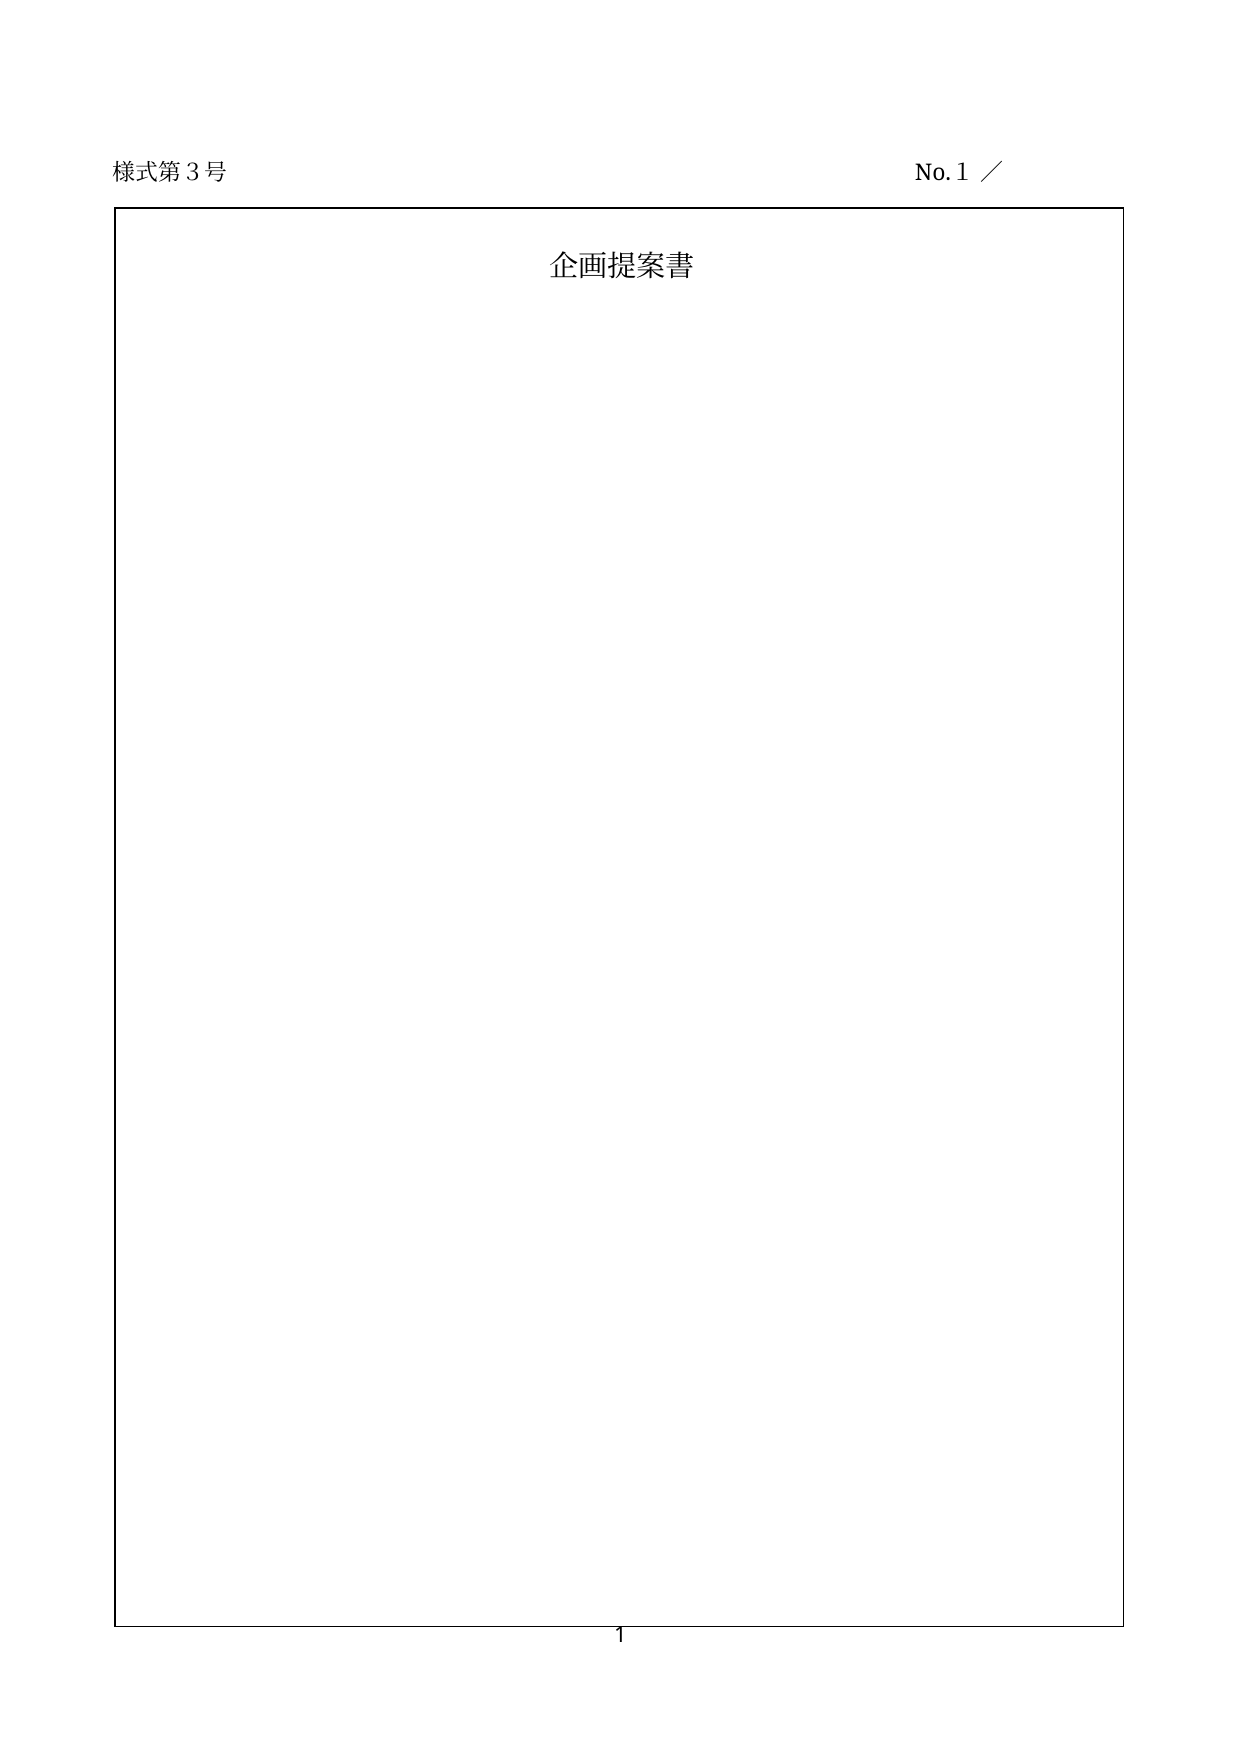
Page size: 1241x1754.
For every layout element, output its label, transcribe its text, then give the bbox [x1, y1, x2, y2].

text 企画提案書 [112, 226, 1131, 301]
text 様式第３号 No.１ ／ [112, 152, 1131, 189]
